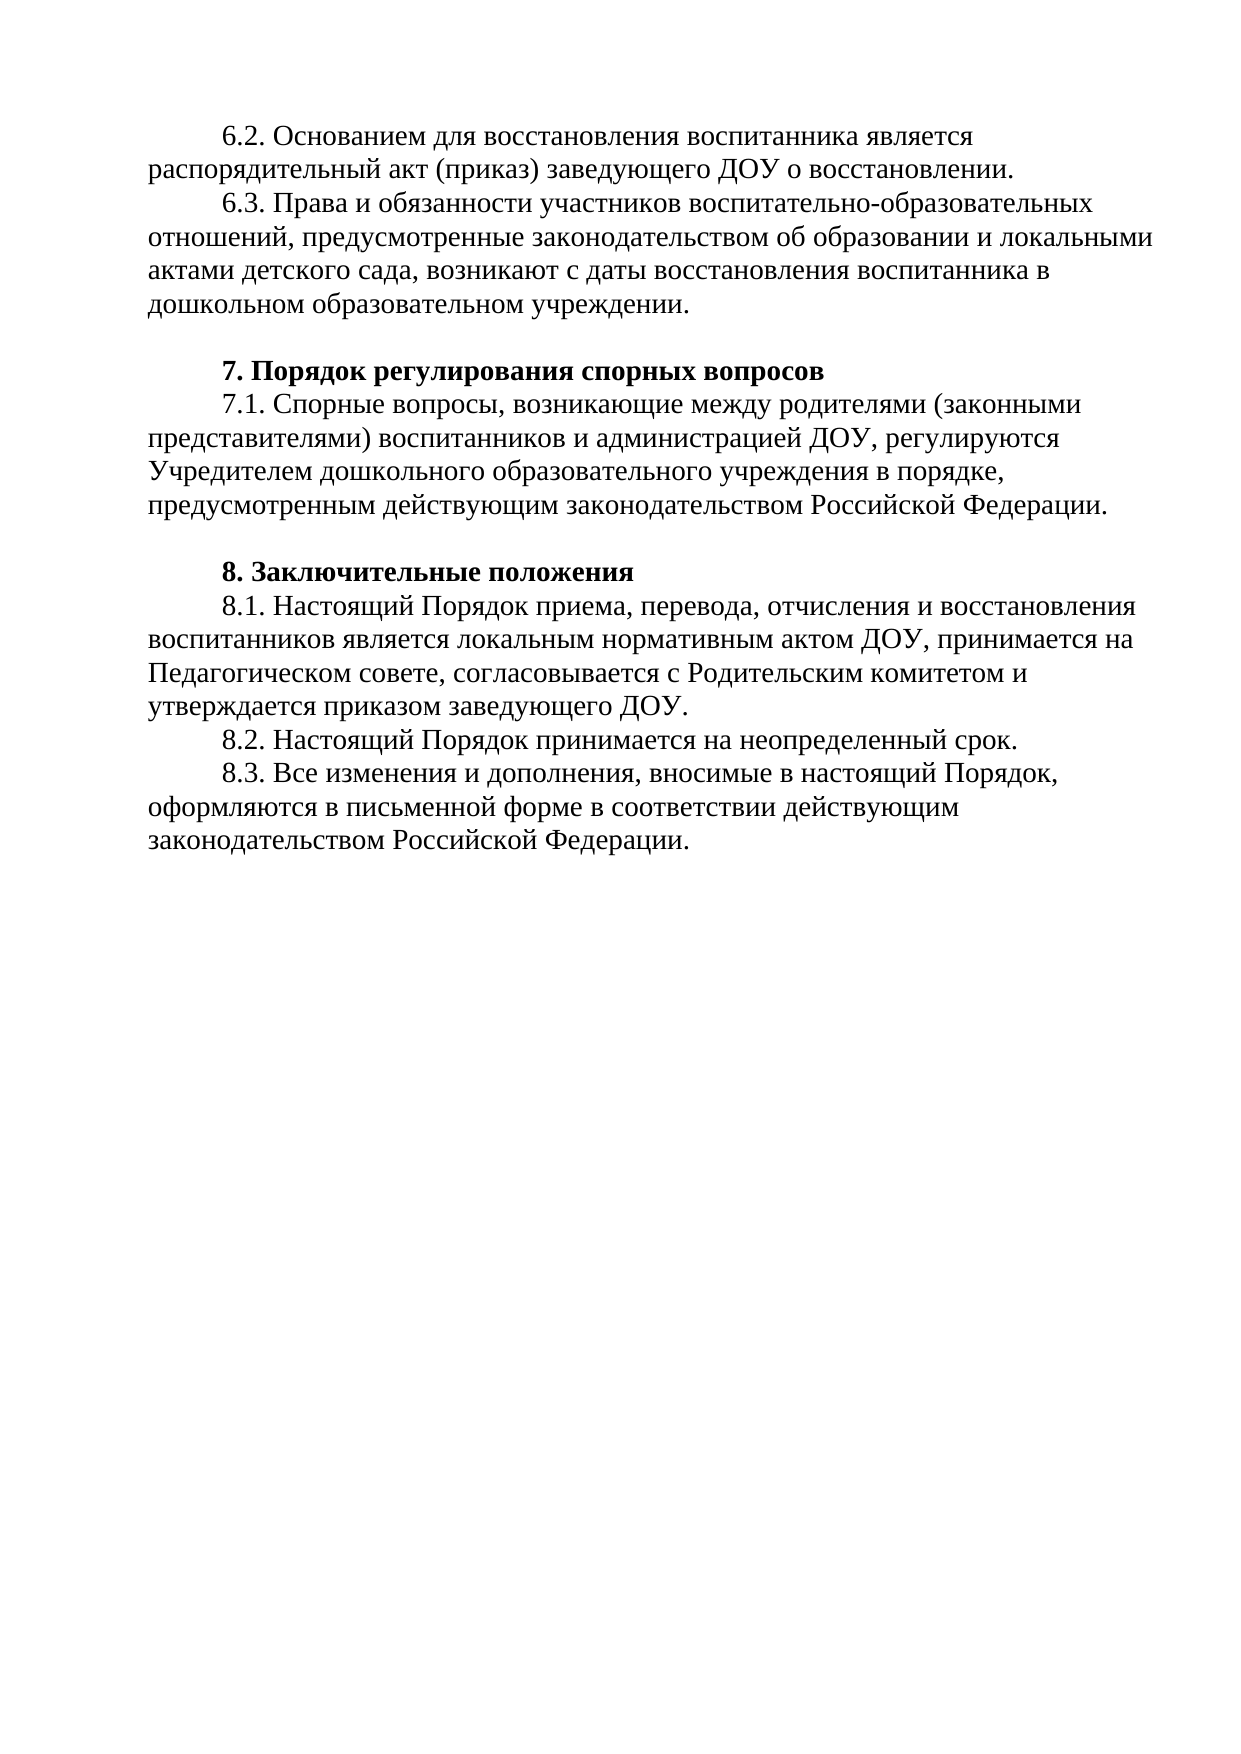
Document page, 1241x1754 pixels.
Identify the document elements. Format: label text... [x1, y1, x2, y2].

text 8.2. Настоящий Порядок принимается на неопределенный срок. [148, 722, 1181, 755]
text 7.1. Спорные вопросы, возникающие между родителями (законными представителями) воспитанников и администрацией ДОУ, регулируются Учредителем дошкольного образовательного учреждения в порядке, предусмотренным действующим законодательством Российской Федерации. [148, 386, 1181, 521]
text 6.2. Основанием для восстановления воспитанника является распорядительный акт (приказ) заведующего ДОУ о восстановлении. [148, 118, 1181, 185]
text 8. Заключительные положения [148, 554, 1181, 588]
text 6.3. Права и обязанности участников воспитательно-образовательных отношений, предусмотренные законодательством об образовании и локальными актами детского сада, возникают с даты восстановления воспитанника в дошкольном образовательном учреждении. [148, 185, 1181, 319]
text 7. Порядок регулирования спорных вопросов [148, 353, 1181, 386]
text 8.3. Все изменения и дополнения, вносимые в настоящий Порядок, оформляются в письменной форме в соответствии действующим законодательством Российской Федерации. [148, 755, 1181, 856]
text 8.1. Настоящий Порядок приема, перевода, отчисления и восстановления воспитанников является локальным нормативным актом ДОУ, принимается на Педагогическом совете, согласовывается с Родительским комитетом и утверждается приказом заведующего ДОУ. [148, 588, 1181, 722]
